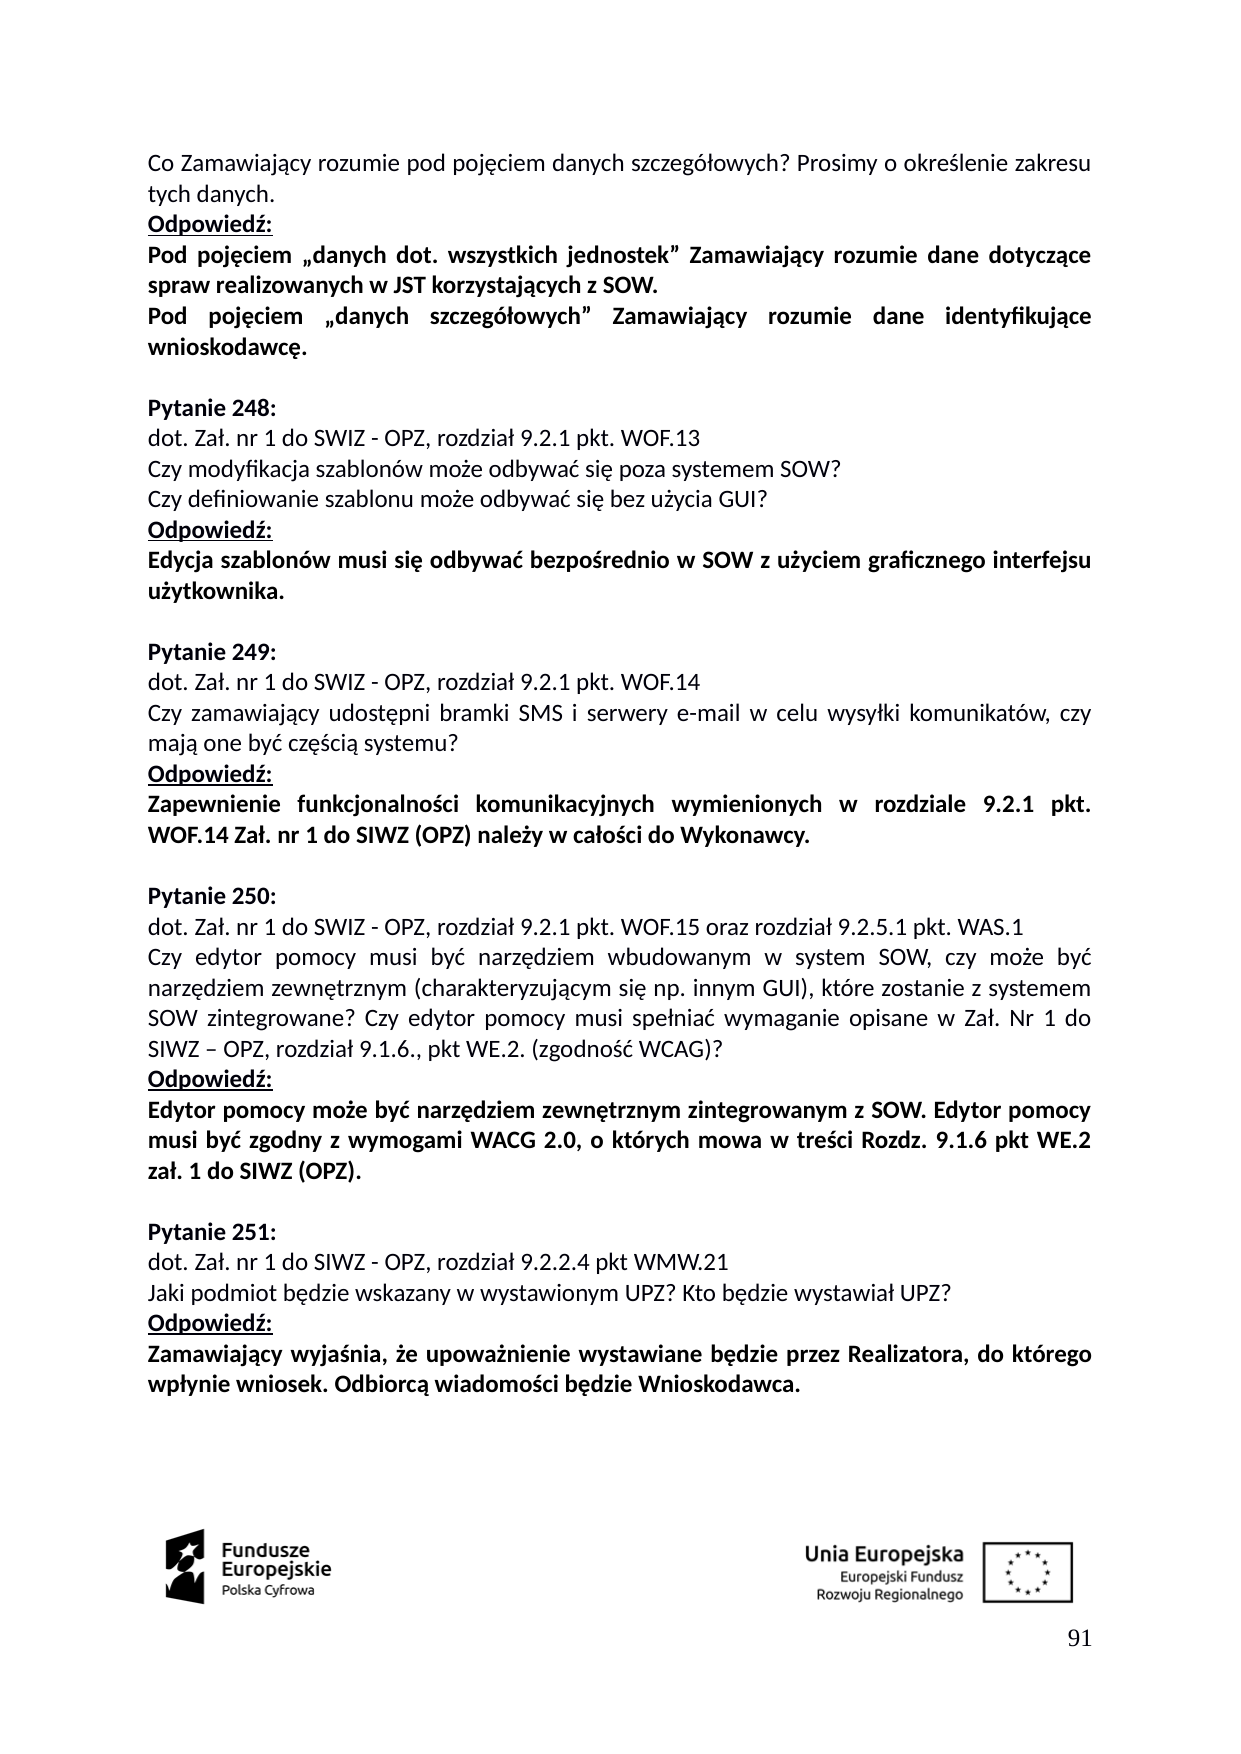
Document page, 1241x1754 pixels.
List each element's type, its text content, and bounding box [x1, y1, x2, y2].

text Pytanie 249: [148, 636, 1093, 666]
text Pytanie 251: [148, 1216, 1093, 1246]
text Czy definiowanie szablonu może odbywać się bez użycia GUI? [148, 483, 1093, 514]
text Odpowiedź: Edytor pomocy może być narzędziem zewnętrznym zintegrowanym z SOW. Edytor pomocy musi być zgodny z wymogami WACG 2.0, o których mowa w treści Rozdz. 9.1.6 pkt WE.2 zał. 1 do SIWZ (OPZ). [148, 1063, 1093, 1185]
text Odpowiedź: Edycja szablonów musi się odbywać bezpośrednio w SOW z użyciem graficznego interfejsu użytkownika. [148, 514, 1093, 605]
text Co Zamawiający rozumie pod pojęciem danych szczegółowych? Prosimy o określenie zakresu tych danych. [148, 148, 1093, 209]
text Czy modyfikacja szablonów może odbywać się poza systemem SOW? [148, 453, 1093, 483]
text Zapewnienie funkcjonalności komunikacyjnych wymienionych w rozdziale 9.2.1 pkt. WOF.14 Zał. nr 1 do SIWZ (OPZ) należy w całości do Wykonawcy. [148, 788, 1093, 849]
text Pytanie 250: [148, 880, 1093, 911]
text dot. Zał. nr 1 do SWIZ - OPZ, rozdział 9.2.1 pkt. WOF.15 oraz rozdział 9.2.5.1 pkt. WAS.1 [148, 911, 1093, 941]
text Odpowiedź: [148, 758, 1093, 788]
text Odpowiedź: Zamawiający wyjaśnia, że upoważnienie wystawiane będzie przez Realizatora, do którego wpłynie wniosek. Odbiorcą wiadomości będzie Wnioskodawca. [148, 1307, 1093, 1399]
text dot. Zał. nr 1 do SWIZ - OPZ, rozdział 9.2.1 pkt. WOF.14 [148, 666, 1093, 697]
text Jaki podmiot będzie wskazany w wystawionym UPZ? Kto będzie wystawiał UPZ? [148, 1277, 1093, 1307]
text dot. Zał. nr 1 do SWIZ - OPZ, rozdział 9.2.1 pkt. WOF.13 [148, 422, 1093, 453]
picture [147, 1510, 350, 1623]
text dot. Zał. nr 1 do SIWZ - OPZ, rozdział 9.2.2.4 pkt WMW.21 [148, 1246, 1093, 1277]
text Odpowiedź: Pod pojęciem „danych dot. wszystkich jednostek” Zamawiający rozumie dane dotyczące spraw realizowanych w JST korzystających z SOW. [148, 209, 1093, 300]
text Czy zamawiający udostępni bramki SMS i serwery e-mail w celu wysyłki komunikatów, czy mają one być częścią systemu? [148, 697, 1093, 758]
text Czy edytor pomocy musi być narzędziem wbudowanym w system SOW, czy może być narzędziem zewnętrznym (charakteryzującym się np. innym GUI), które zostanie z systemem SOW zintegrowane? Czy edytor pomocy musi spełniać wymaganie opisane w Zał. Nr 1 do SIWZ – OPZ, rozdział 9.1.6., pkt WE.2. (zgodność WCAG)? [148, 941, 1093, 1063]
text Pod pojęciem „danych szczegółowych” Zamawiający rozumie dane identyfikujące wnioskodawcę. [148, 300, 1093, 361]
picture [786, 1522, 1093, 1623]
text Pytanie 248: [148, 392, 1093, 422]
